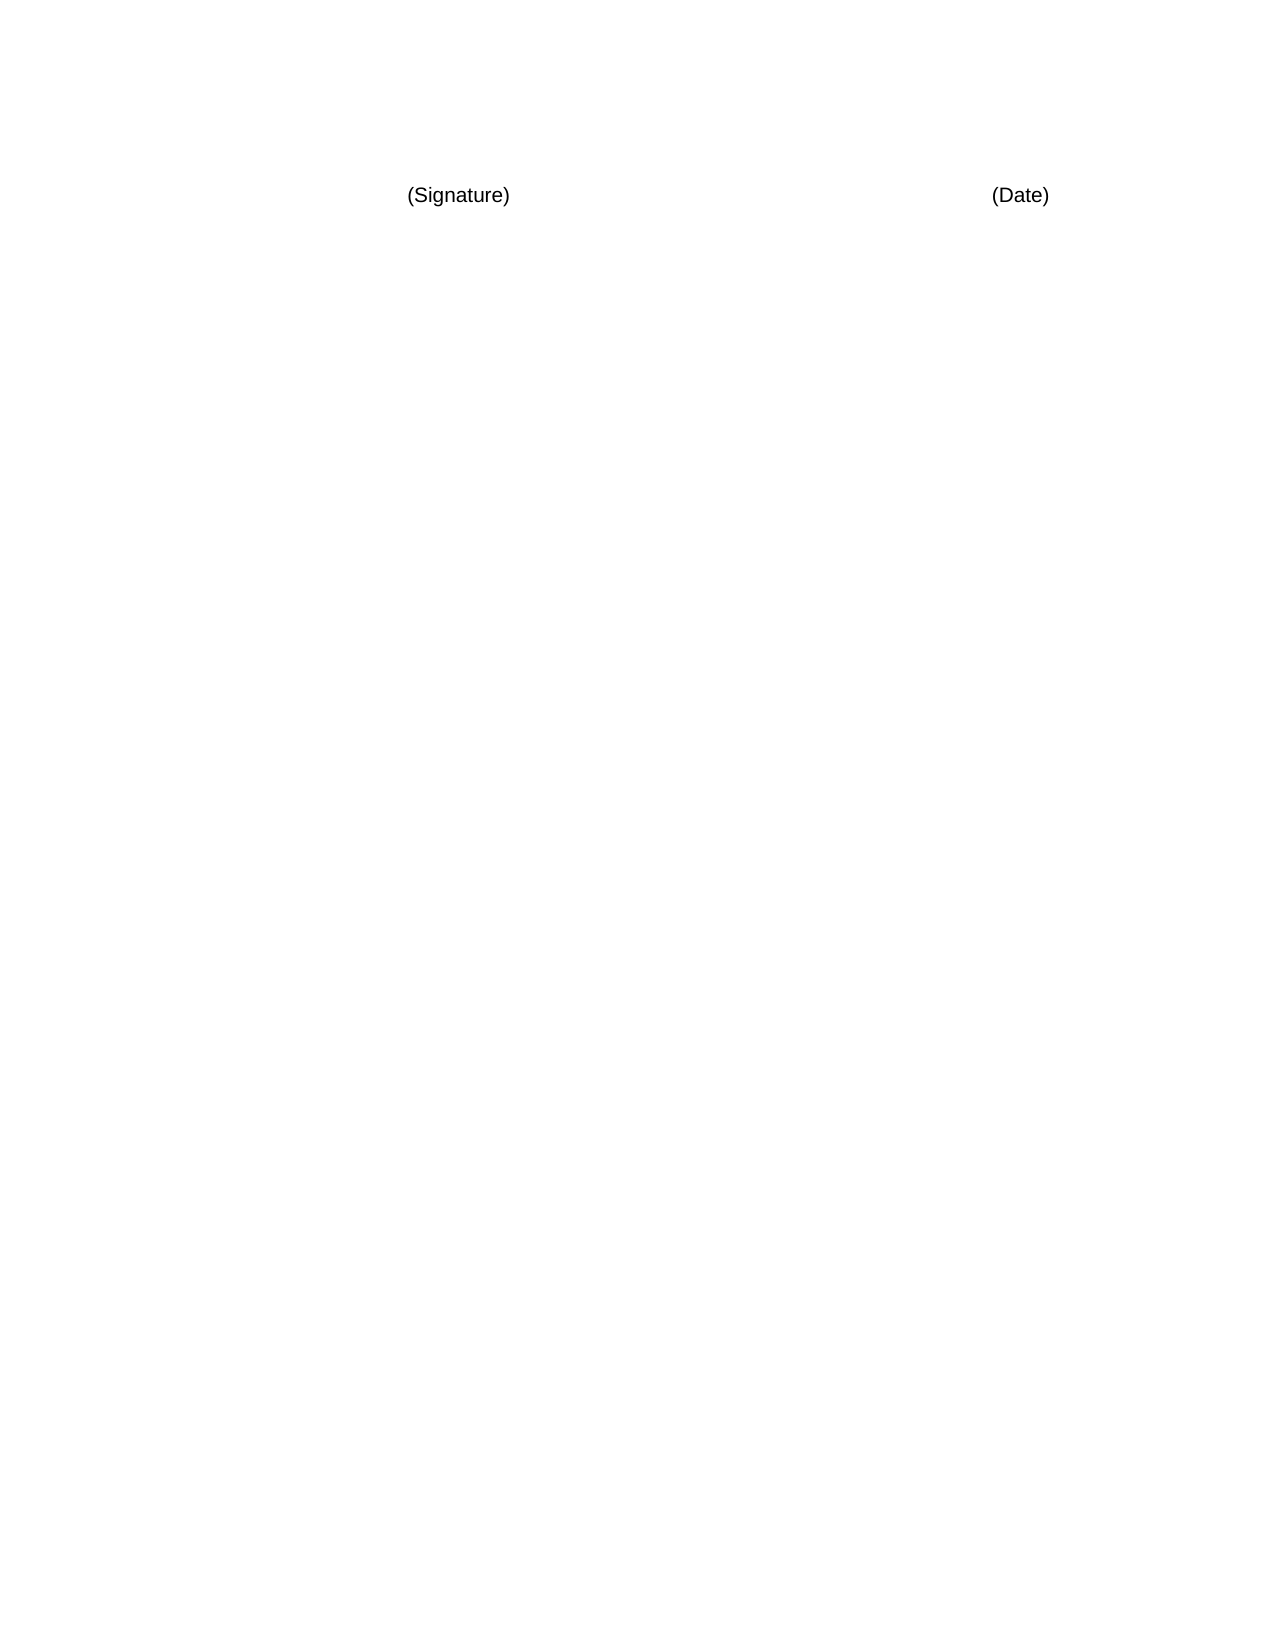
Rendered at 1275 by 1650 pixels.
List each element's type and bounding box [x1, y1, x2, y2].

text [150, 150, 1125, 207]
